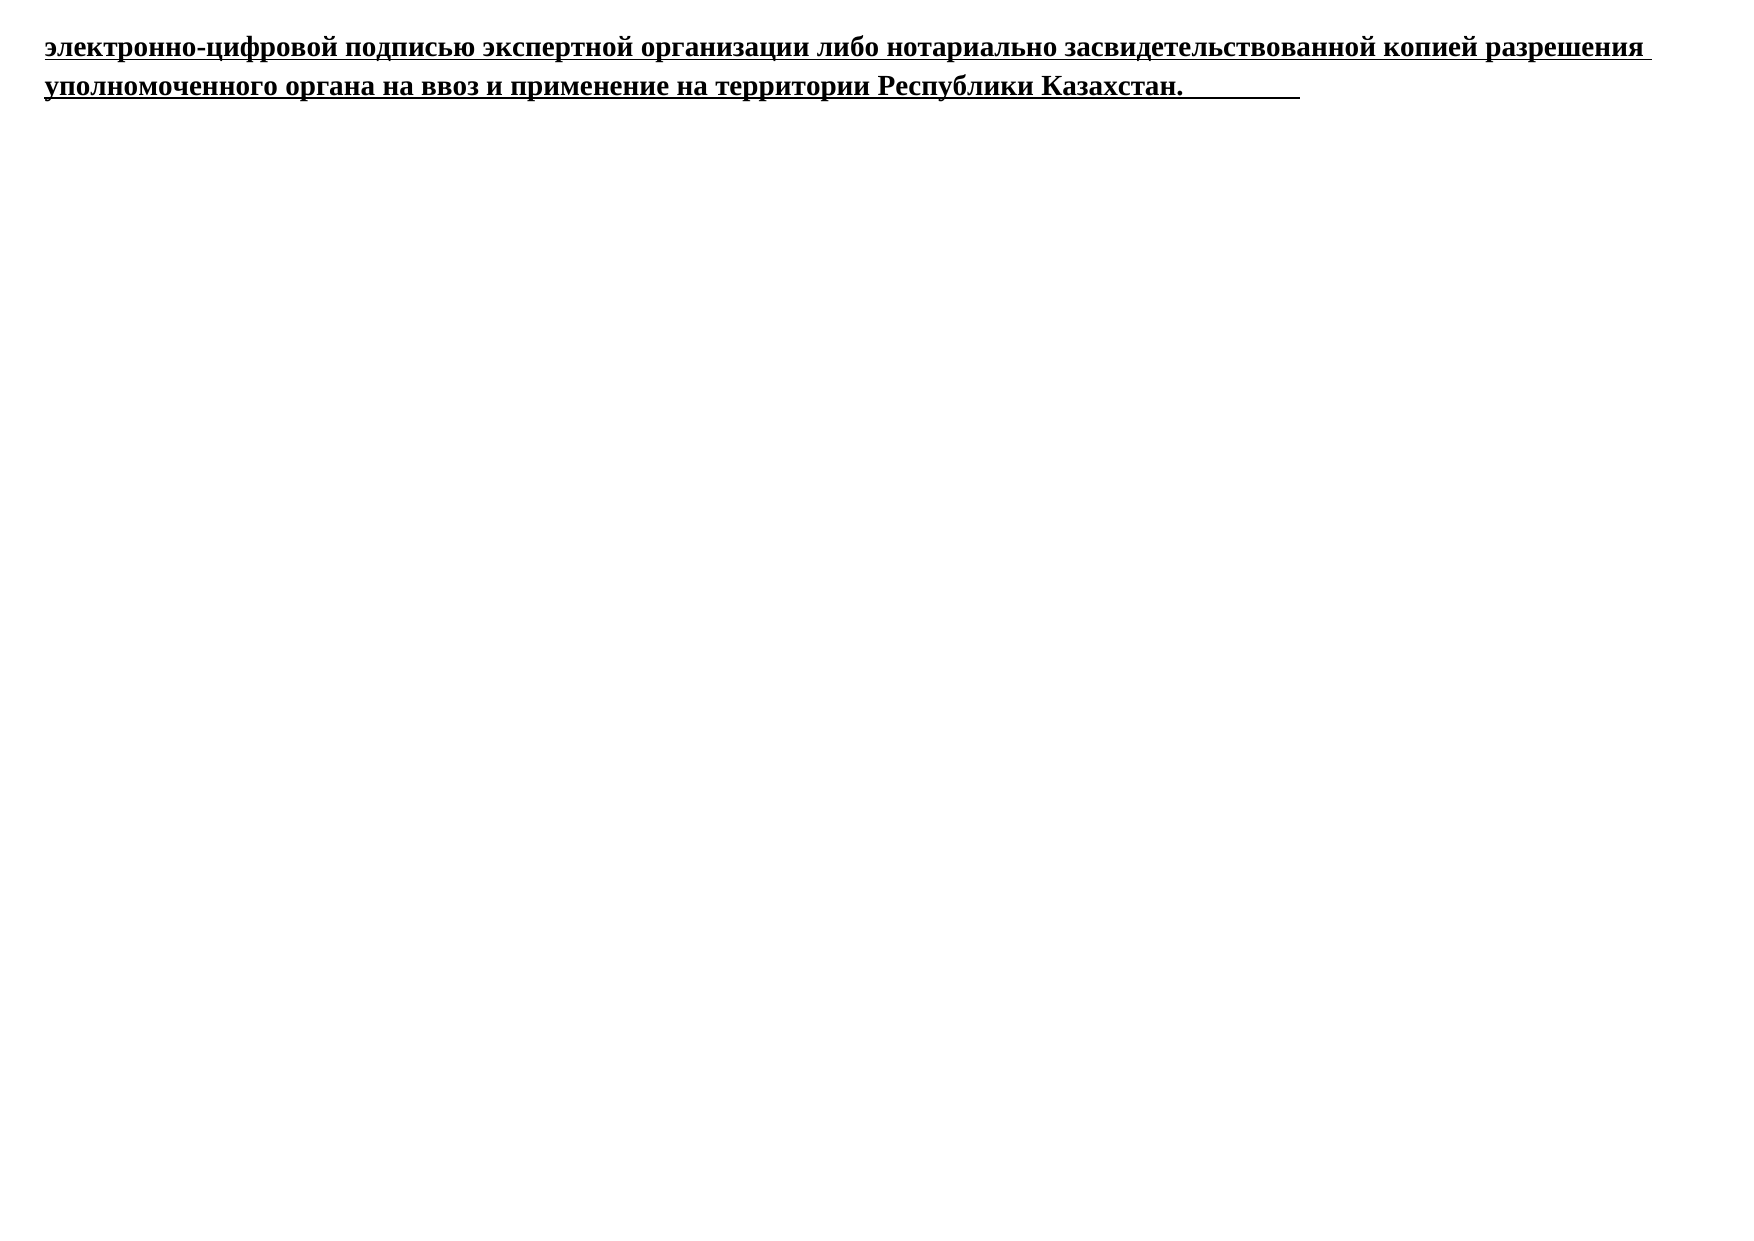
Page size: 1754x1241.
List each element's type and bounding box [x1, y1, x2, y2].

text [44, 29, 1710, 102]
